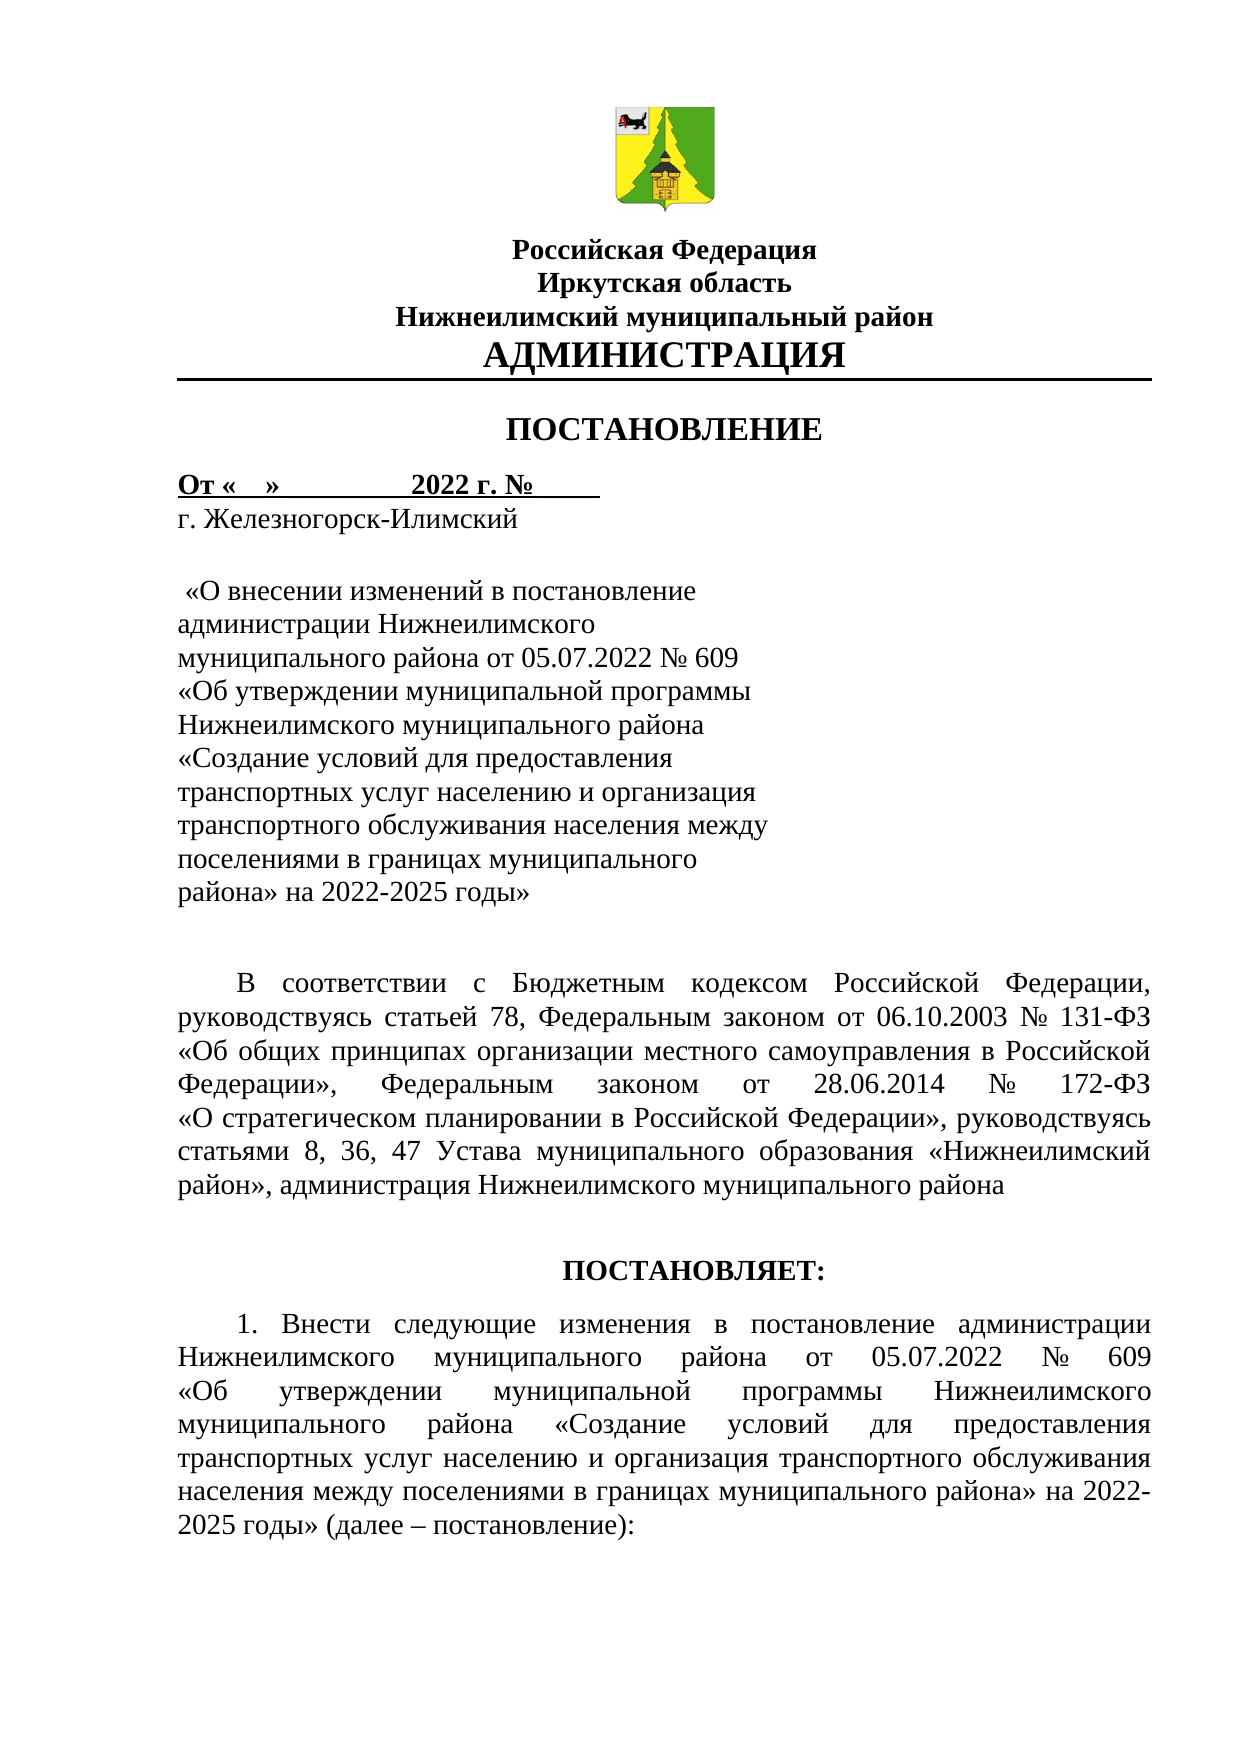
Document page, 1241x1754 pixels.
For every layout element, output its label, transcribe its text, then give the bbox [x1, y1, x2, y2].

text «О внесении изменений в постановление администрации Нижнеилимского муниципального района от 05.07.2022 № 609 «Об утверждении муниципальной программы Нижнеилимского муниципального района «Создание условий для предоставления транспортных услуг населению и организация транспортного обслуживания населения между поселениями в границах муниципального района» на 2022-2025 годы» [177, 573, 783, 908]
text ПОСТАНОВЛЕНИЕ [177, 410, 1152, 448]
text г. Железногорск-Илимский [177, 501, 1152, 534]
text Иркутская область [177, 266, 1152, 299]
text 1. Внести следующие изменения в постановление администрации Нижнеилимского муниципального района от 05.07.2022 № 609 «Об утверждении муниципальной программы Нижнеилимского муниципального района «Создание условий для предоставления транспортных услуг населению и организация транспортного обслуживания населения между поселениями в границах муниципального района» на 2022-2025 годы» (далее – постановление): [177, 1306, 1152, 1541]
text От «__» ________ 2022 г. № ____ [177, 467, 1152, 501]
text Российская Федерация [177, 232, 1152, 266]
text Нижнеилимский муниципальный район [177, 299, 1152, 333]
picture [615, 107, 715, 212]
text АДМИНИСТРАЦИЯ [177, 333, 1152, 378]
text ПОСТАНОВЛЯЕТ: [177, 1253, 1152, 1287]
text В соответствии с Бюджетным кодексом Российской Федерации, руководствуясь статьей 78, Федеральным законом от 06.10.2003 № 131-ФЗ «Об общих принципах организации местного самоуправления в Российской Федерации», Федеральным законом от 28.06.2014 № 172-ФЗ «О стратегическом планировании в Российской Федерации», руководствуясь статьями 8, 36, 47 Устава муниципального образования «Нижнеилимский район», администрация Нижнеилимского муниципального района [177, 966, 1152, 1200]
